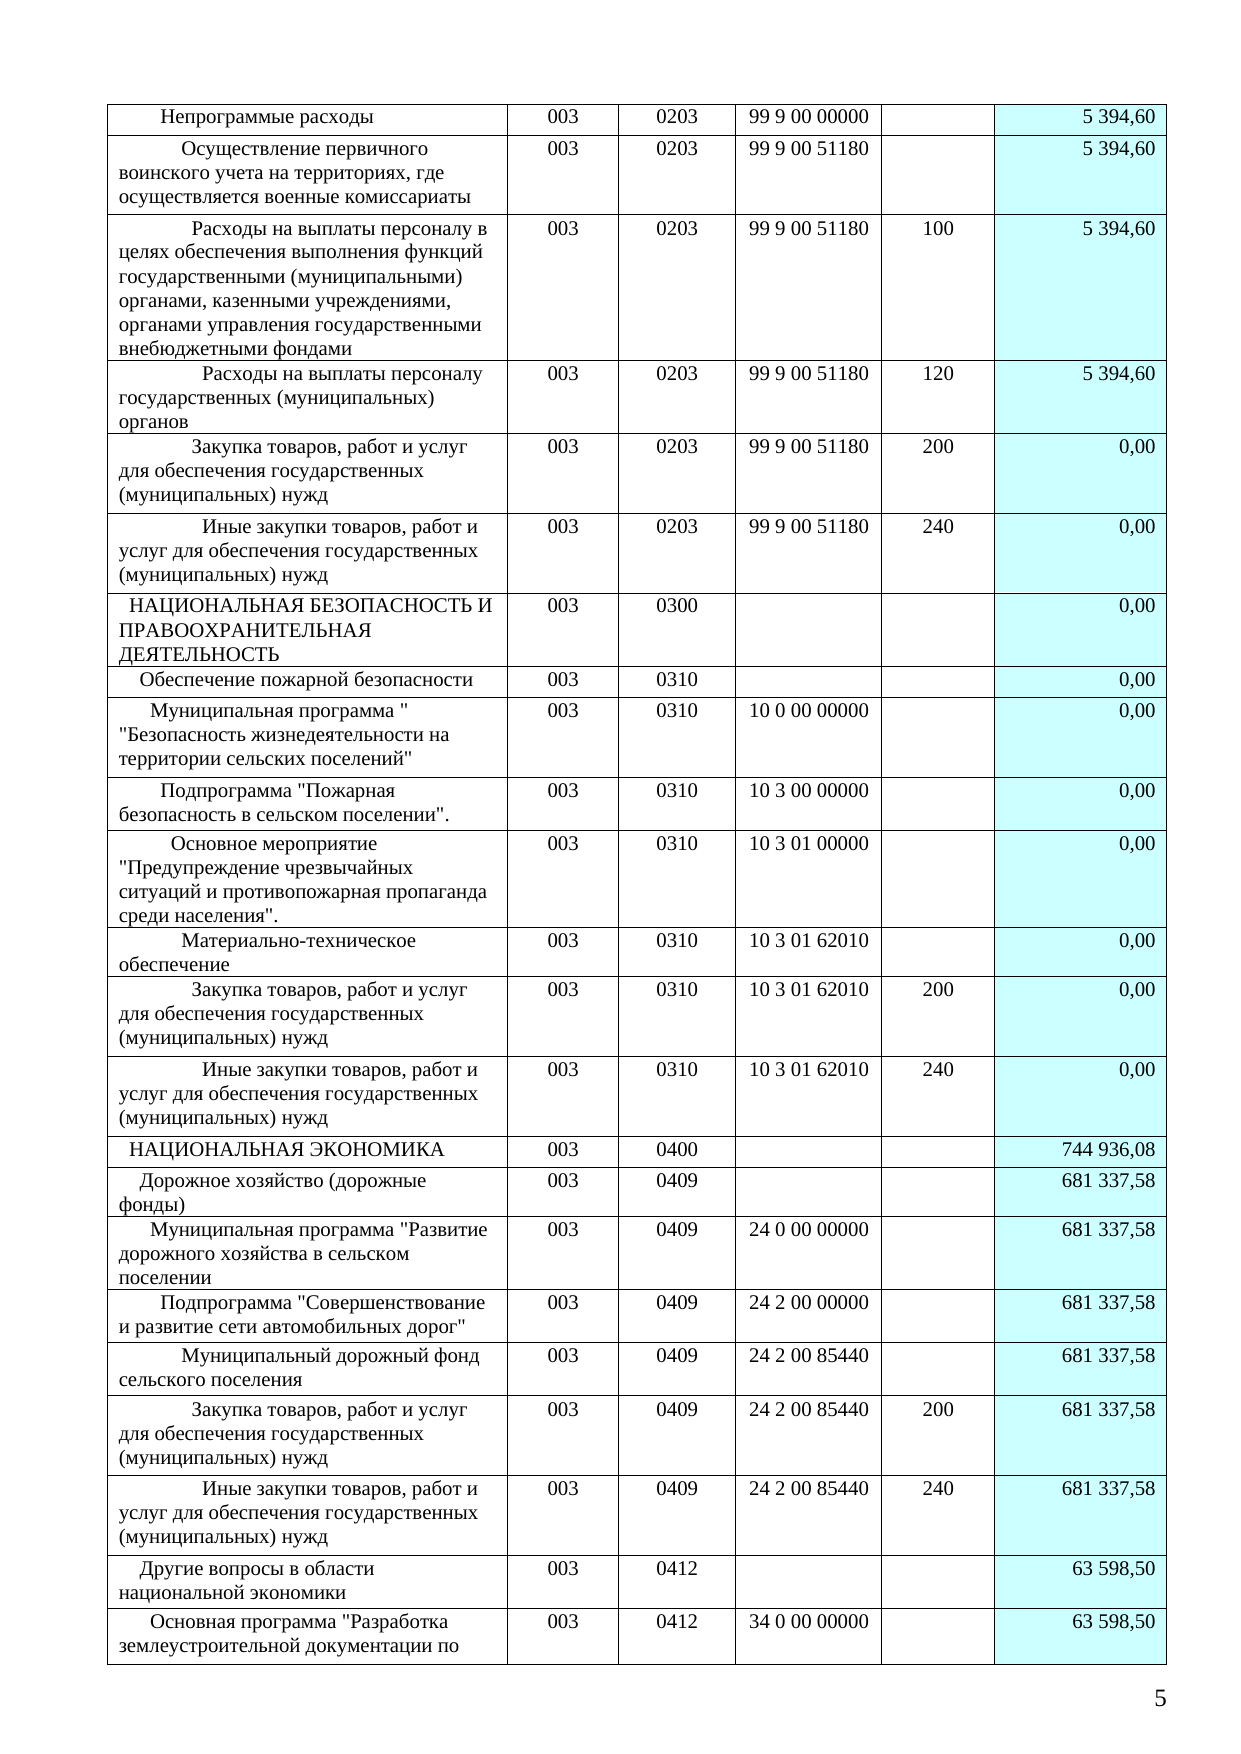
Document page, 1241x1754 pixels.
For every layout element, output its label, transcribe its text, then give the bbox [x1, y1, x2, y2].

table_cell Муниципальная программа " "Безопасность жизнедеятельности на территории сельских поселений" [108, 698, 507, 777]
table_cell [882, 831, 994, 927]
table_cell НАЦИОНАЛЬНАЯ БЕЗОПАСНОСТЬ И ПРАВООХРАНИТЕЛЬНАЯ ДЕЯТЕЛЬНОСТЬ [108, 594, 507, 666]
table_cell 0310 [619, 831, 735, 927]
table_cell 0310 [619, 698, 735, 777]
table_cell 0,00 [995, 831, 1166, 927]
table_cell 681 337,58 [995, 1168, 1166, 1216]
table_cell Осуществление первичного воинского учета на территориях, где осуществляется военные комиссариаты [108, 136, 507, 214]
table_cell 003 [508, 1137, 618, 1167]
table_cell 003 [508, 105, 618, 135]
table_cell 003 [508, 1556, 618, 1608]
table_cell 0412 [619, 1609, 735, 1664]
table_cell Иные закупки товаров, работ и услуг для обеспечения государственных (муниципальных) нужд [108, 514, 507, 592]
table_cell Дорожное хозяйство (дорожные фонды) [108, 1168, 507, 1216]
table_cell [882, 105, 994, 135]
table_cell 0,00 [995, 1057, 1166, 1136]
table_cell 24 2 00 00000 [736, 1290, 881, 1342]
table_cell 003 [508, 361, 618, 433]
table_cell 0,00 [995, 514, 1166, 592]
table_cell 0203 [619, 215, 735, 360]
table_cell 99 9 00 51180 [736, 434, 881, 513]
table_cell [736, 1168, 881, 1216]
table_cell 10 0 00 00000 [736, 698, 881, 777]
table_cell 003 [508, 1396, 618, 1475]
table_cell 10 3 01 62010 [736, 1057, 881, 1136]
table_cell Подпрограмма "Пожарная безопасность в сельском поселении". [108, 778, 507, 830]
table_cell 0,00 [995, 667, 1166, 697]
table_cell 681 337,58 [995, 1476, 1166, 1555]
table_cell 24 2 00 85440 [736, 1476, 881, 1555]
table_cell 003 [508, 698, 618, 777]
table_cell 0300 [619, 594, 735, 666]
table_cell 10 3 01 62010 [736, 977, 881, 1056]
table_cell 003 [508, 667, 618, 697]
table_cell [882, 1290, 994, 1342]
table_cell 003 [508, 1476, 618, 1555]
table_cell [882, 1343, 994, 1395]
table_cell 744 936,08 [995, 1137, 1166, 1167]
table_cell [882, 667, 994, 697]
table_cell 24 2 00 85440 [736, 1396, 881, 1475]
table_cell 0310 [619, 778, 735, 830]
table_cell Расходы на выплаты персоналу государственных (муниципальных) органов [108, 361, 507, 433]
table_cell 240 [882, 1476, 994, 1555]
table_cell 63 598,50 [995, 1609, 1166, 1664]
table_cell Муниципальный дорожный фонд сельского поселения [108, 1343, 507, 1395]
table_cell 003 [508, 215, 618, 360]
table_cell 0409 [619, 1290, 735, 1342]
table_cell 0409 [619, 1476, 735, 1555]
table_cell 681 337,58 [995, 1343, 1166, 1395]
table_cell Расходы на выплаты персоналу в целях обеспечения выполнения функций государственными (муниципальными) органами, казенными учреждениями, органами управления государственными внебюджетными фондами [108, 215, 507, 360]
table_cell 003 [508, 594, 618, 666]
table_cell 24 2 00 85440 [736, 1343, 881, 1395]
table_cell 10 3 00 00000 [736, 778, 881, 830]
table_cell Материально-техническое обеспечение [108, 928, 507, 976]
table_cell 0,00 [995, 434, 1166, 513]
table_cell Основное мероприятие "Предупреждение чрезвычайных ситуаций и противопожарная пропаганда среди населения". [108, 831, 507, 927]
table_cell 99 9 00 51180 [736, 136, 881, 214]
table_cell Иные закупки товаров, работ и услуг для обеспечения государственных (муниципальных) нужд [108, 1057, 507, 1136]
table_cell 0409 [619, 1343, 735, 1395]
table_cell 10 3 01 00000 [736, 831, 881, 927]
table_cell 003 [508, 778, 618, 830]
table_cell [882, 1137, 994, 1167]
table_cell 0310 [619, 977, 735, 1056]
table_cell 99 9 00 51180 [736, 514, 881, 592]
table_cell 100 [882, 215, 994, 360]
table_cell 003 [508, 1343, 618, 1395]
table_cell НАЦИОНАЛЬНАЯ ЭКОНОМИКА [108, 1137, 507, 1167]
table_cell 003 [508, 1168, 618, 1216]
table_cell 0310 [619, 928, 735, 976]
table_cell 200 [882, 1396, 994, 1475]
table_cell 003 [508, 136, 618, 214]
table_cell 34 0 00 00000 [736, 1609, 881, 1664]
table_cell 99 9 00 51180 [736, 215, 881, 360]
table_cell [882, 1556, 994, 1608]
table_cell [882, 136, 994, 214]
table_cell 99 9 00 00000 [736, 105, 881, 135]
table_cell 0203 [619, 361, 735, 433]
table_cell 5 394,60 [995, 136, 1166, 214]
table_cell 681 337,58 [995, 1290, 1166, 1342]
table_cell Закупка товаров, работ и услуг для обеспечения государственных (муниципальных) нужд [108, 977, 507, 1056]
table_cell 0409 [619, 1396, 735, 1475]
table_cell 0412 [619, 1556, 735, 1608]
table_cell 0,00 [995, 977, 1166, 1056]
table_cell 003 [508, 928, 618, 976]
table_cell [736, 1556, 881, 1608]
table_cell 003 [508, 831, 618, 927]
table_cell 681 337,58 [995, 1217, 1166, 1289]
table_cell [882, 594, 994, 666]
table_cell Непрограммые расходы [108, 105, 507, 135]
table_cell 10 3 01 62010 [736, 928, 881, 976]
table_cell 681 337,58 [995, 1396, 1166, 1475]
table_cell Обеспечение пожарной безопасности [108, 667, 507, 697]
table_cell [108, 1609, 507, 1664]
table_cell 003 [508, 434, 618, 513]
table_cell 003 [508, 1609, 618, 1664]
table_cell 003 [508, 514, 618, 592]
table_cell [736, 1137, 881, 1167]
table_cell 5 394,60 [995, 215, 1166, 360]
table_cell Закупка товаров, работ и услуг для обеспечения государственных (муниципальных) нужд [108, 1396, 507, 1475]
table_cell 0203 [619, 105, 735, 135]
table_cell Иные закупки товаров, работ и услуг для обеспечения государственных (муниципальных) нужд [108, 1476, 507, 1555]
table_cell 003 [508, 1217, 618, 1289]
table_cell 240 [882, 514, 994, 592]
table_cell 003 [508, 1057, 618, 1136]
table_cell [882, 1217, 994, 1289]
table_cell 003 [508, 977, 618, 1056]
table_cell 120 [882, 361, 994, 433]
table_cell 200 [882, 977, 994, 1056]
table_cell 240 [882, 1057, 994, 1136]
table_cell 0409 [619, 1217, 735, 1289]
table_cell 5 394,60 [995, 361, 1166, 433]
table_cell 0,00 [995, 778, 1166, 830]
table_cell 0203 [619, 514, 735, 592]
table_cell 0400 [619, 1137, 735, 1167]
table_cell 003 [508, 1290, 618, 1342]
table_cell [882, 778, 994, 830]
table_cell 0310 [619, 667, 735, 697]
table_cell [882, 928, 994, 976]
table_cell [882, 1609, 994, 1664]
table_cell [736, 594, 881, 666]
table_cell 0,00 [995, 594, 1166, 666]
table_cell 5 394,60 [995, 105, 1166, 135]
table_cell [736, 667, 881, 697]
table_cell 63 598,50 [995, 1556, 1166, 1608]
table_cell 0,00 [995, 698, 1166, 777]
table_cell 0409 [619, 1168, 735, 1216]
table_cell 99 9 00 51180 [736, 361, 881, 433]
table_cell 24 0 00 00000 [736, 1217, 881, 1289]
table_cell Муниципальная программа "Развитие дорожного хозяйства в сельском поселении [108, 1217, 507, 1289]
table_cell 0203 [619, 434, 735, 513]
table_cell 0310 [619, 1057, 735, 1136]
table_cell 0,00 [995, 928, 1166, 976]
table_cell 0203 [619, 136, 735, 214]
table_cell Закупка товаров, работ и услуг для обеспечения государственных (муниципальных) нужд [108, 434, 507, 513]
table_cell [882, 698, 994, 777]
table_cell [882, 1168, 994, 1216]
table_cell Другие вопросы в области национальной экономики [108, 1556, 507, 1608]
table_cell Подпрограмма "Совершенствование и развитие сети автомобильных дорог" [108, 1290, 507, 1342]
table_cell 200 [882, 434, 994, 513]
